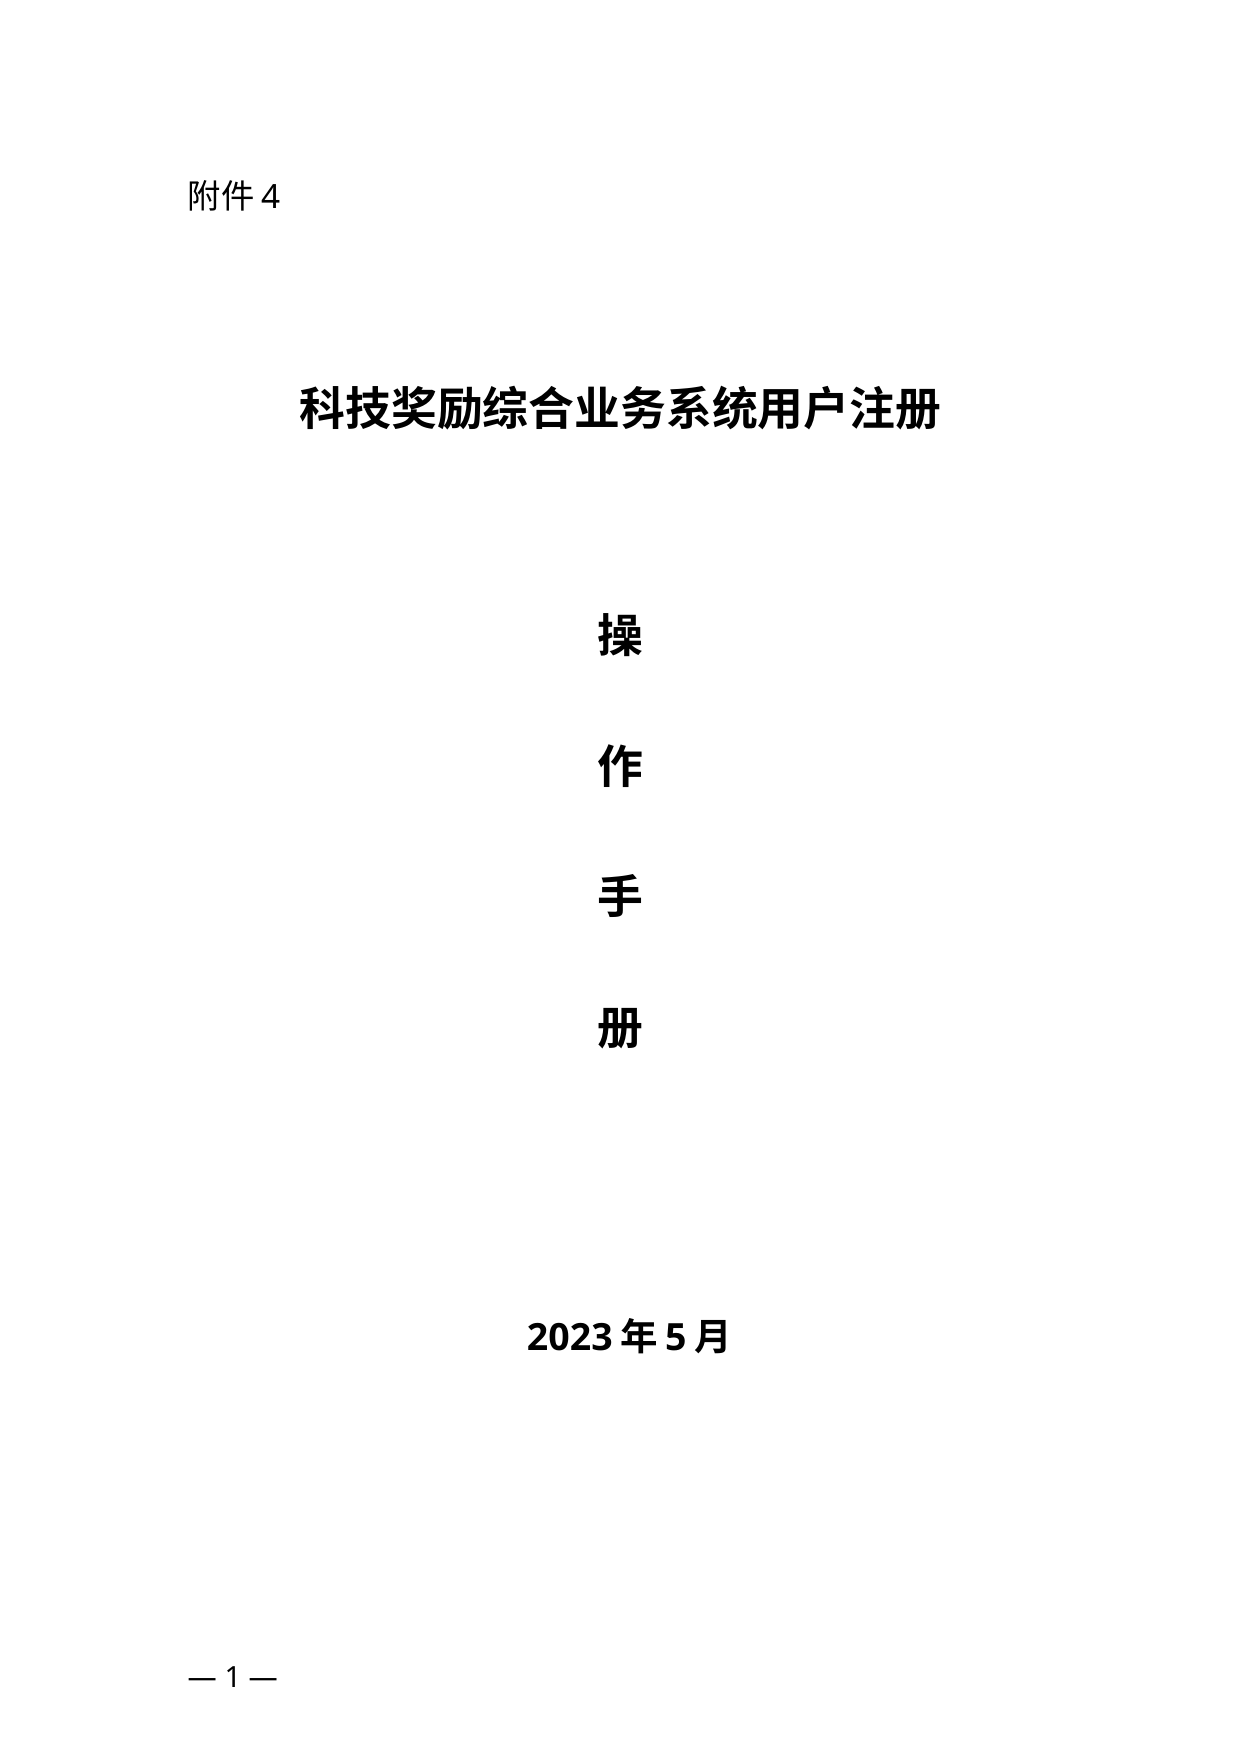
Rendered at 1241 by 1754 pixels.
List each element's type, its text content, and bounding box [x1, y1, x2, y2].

text 作 [187, 714, 1053, 812]
text 附件4 [187, 162, 1053, 227]
text 册 [187, 976, 1053, 1073]
text 操 [187, 584, 1053, 681]
text 科技奖励综合业务系统用户注册 [187, 357, 1053, 454]
text 手 [187, 845, 1053, 942]
text 2023年5月 [187, 1301, 1053, 1366]
